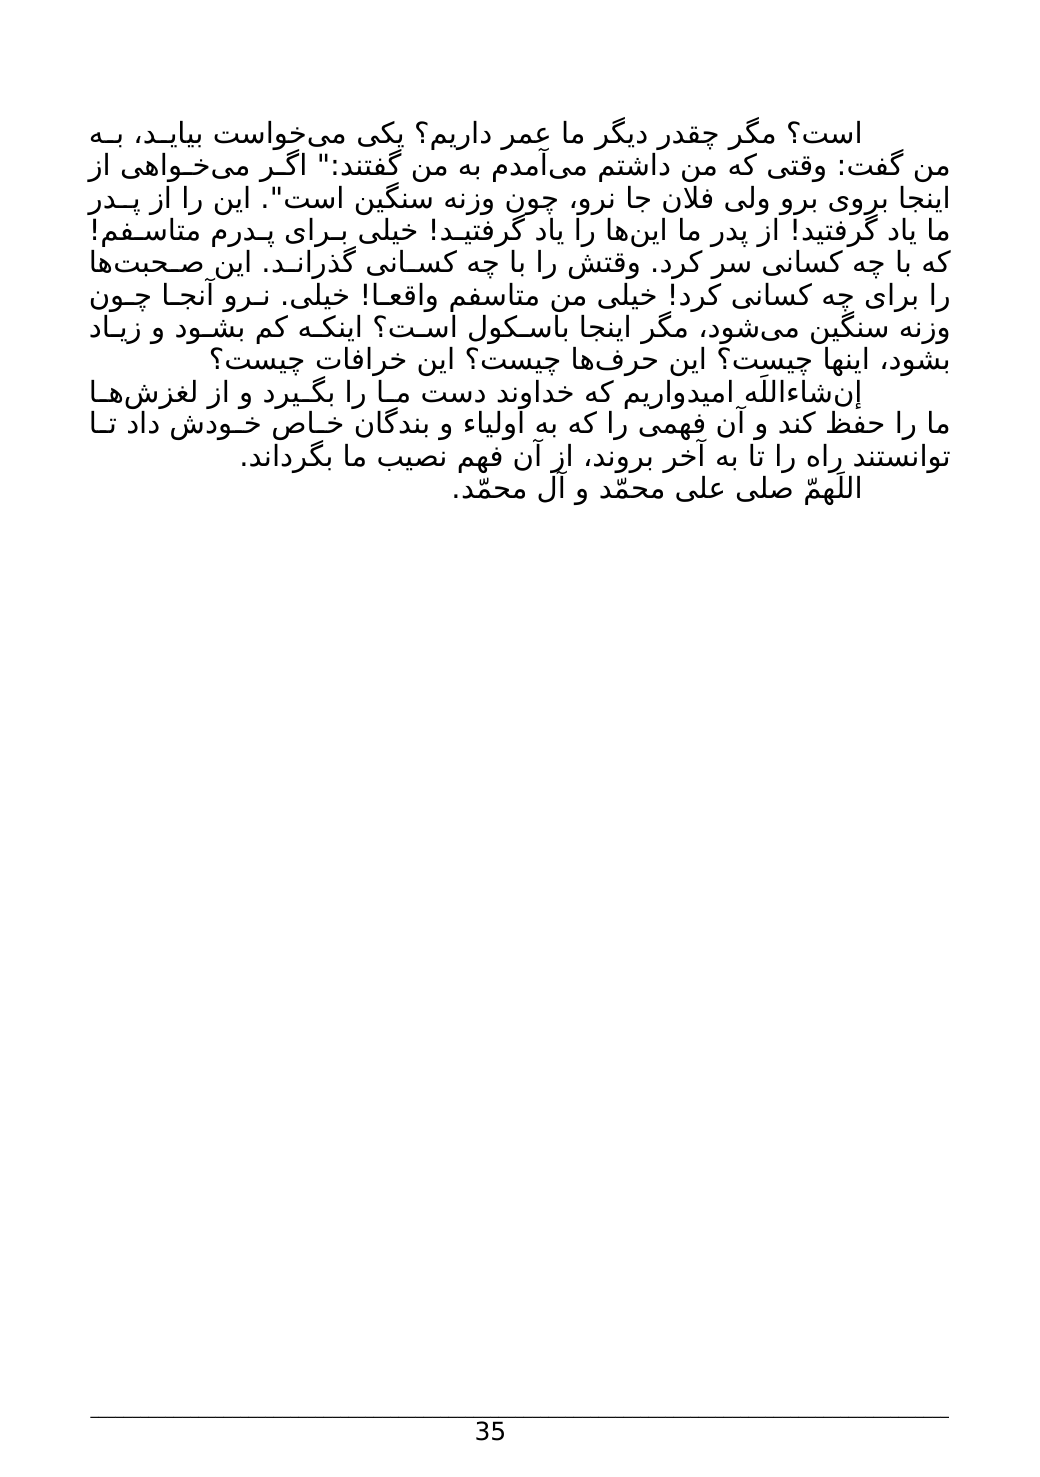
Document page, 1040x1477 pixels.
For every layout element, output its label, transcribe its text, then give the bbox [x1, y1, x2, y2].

text إن‌شاءاللَه امیدواریم كه خداوند دست ما را بگیرد و از لغزش‌ها ما را حفظ كند و آن فهمی را كه به اولیاء و بندگان خاص خودش داد تا توانستند راه را تا به آخر بروند، از آن فهم نصیب ما بگرداند. [89, 376, 951, 473]
text است؟ مگر چقدر دیگر ما عمر داریم؟ یكی می‌خواست بیاید، به من گفت: وقتی كه من داشتم می‌آمدم به من گفتند:" اگر می‌خواهی از اینجا بروی برو ولی فلان جا نرو، چون وزنه سنگین است". این را از پدر ما یاد گرفتید! از پدر ما این‌ها را یاد گرفتید! خیلی برای پدرم متاسفم! كه با چه كسانی سر كرد. وقتش را با چه كسانی گذراند. این صحبت‌ها را برای چه كسانی كرد! خیلی من متاسفم واقعا! خیلی. نرو آنجا چون وزنه سنگین می‌شود، مگر اینجا باسكول است؟ اینكه كم بشود و زیاد بشود، اینها چیست؟ این حرف‌ها چیست؟ این خرافات چیست؟ [89, 118, 951, 376]
text اللَهمّ صلی علی محمّد و آل محمّد. [89, 473, 951, 505]
